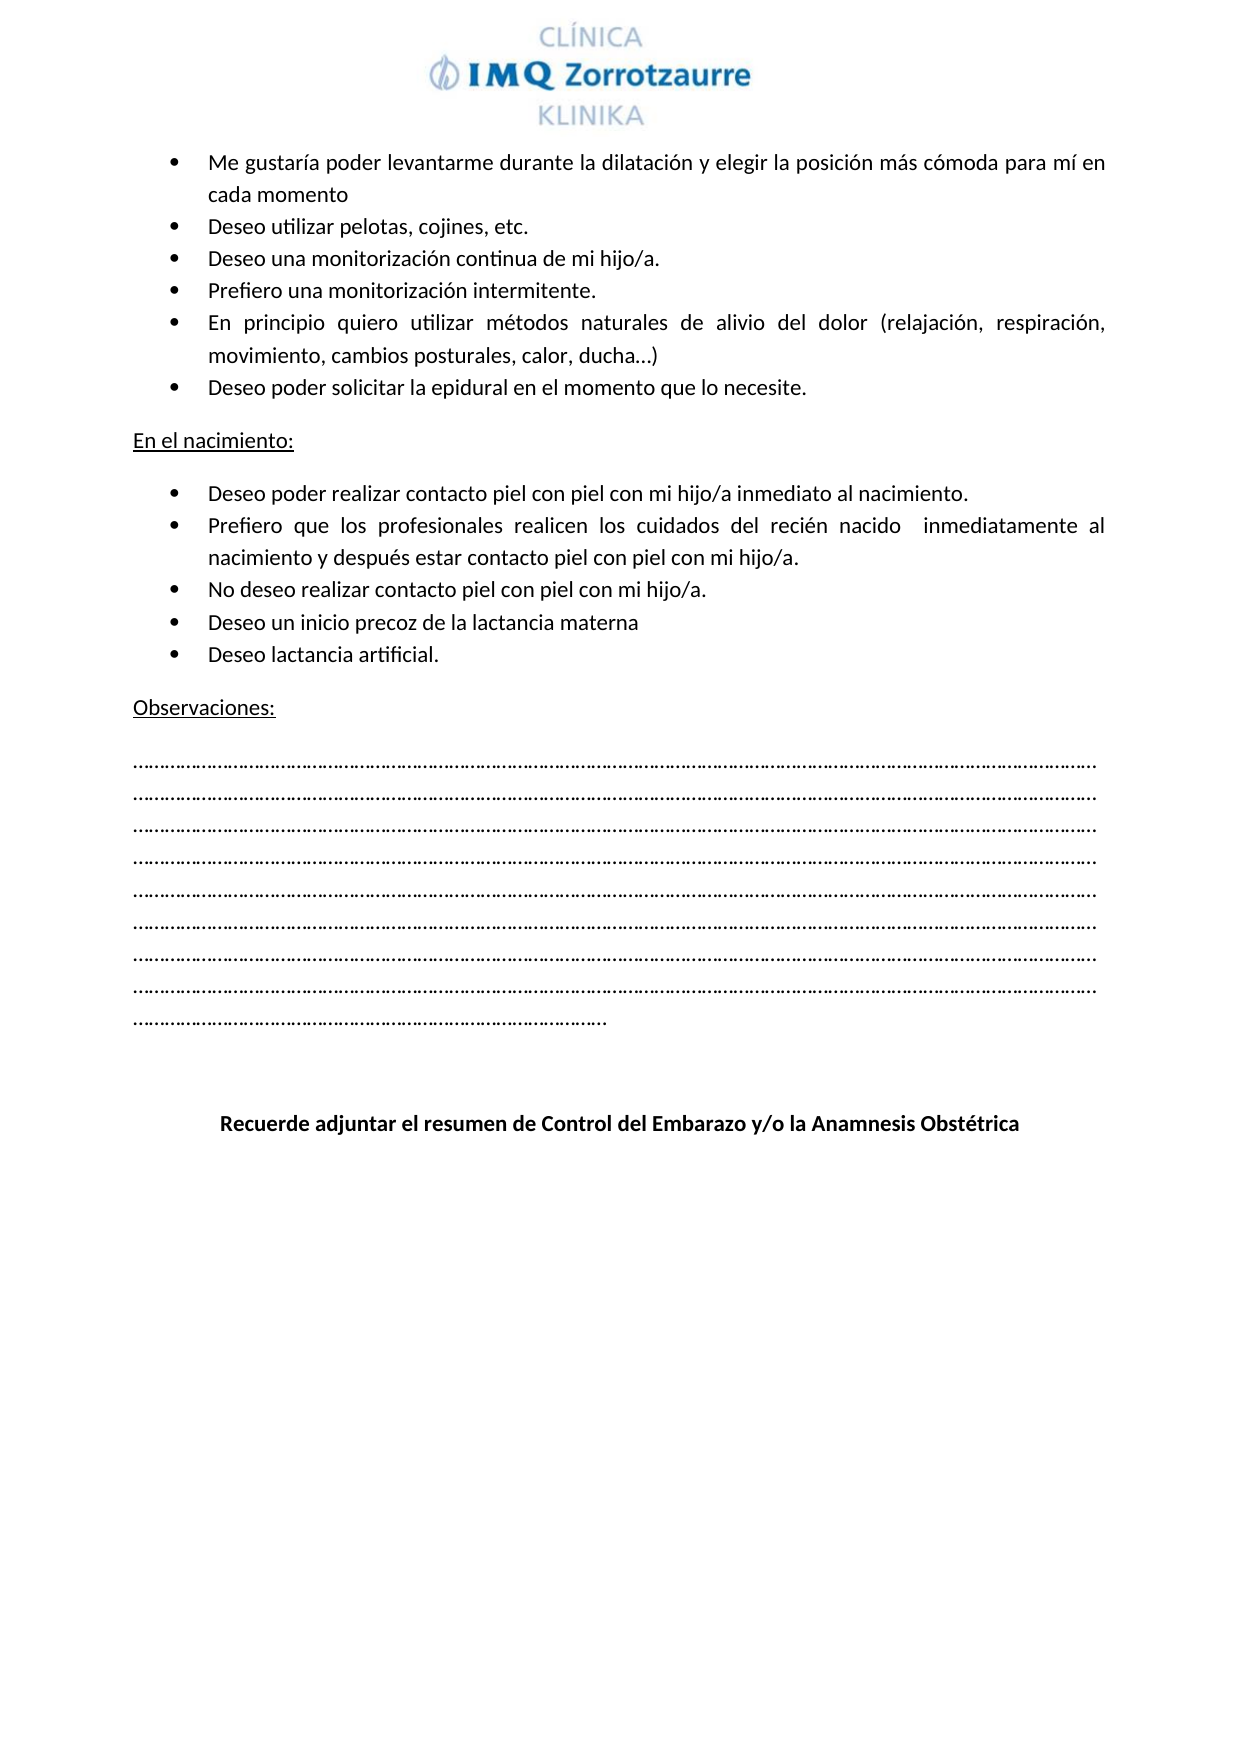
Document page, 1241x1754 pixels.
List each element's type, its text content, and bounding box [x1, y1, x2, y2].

list Prefiero que los profesionales realicen los cuidados del recién nacido inmediatamente al nacimiento y después estar contacto piel con piel con mi hijo/a. [170, 511, 1107, 571]
picture [416, 10, 763, 137]
list Deseo un inicio precoz de la lactancia materna [170, 608, 1107, 636]
text Observaciones: [133, 693, 1107, 721]
list No deseo realizar contacto piel con piel con mi hijo/a. [170, 576, 1107, 603]
text …………………………………………………………………………………………………………………………………………………………………………………………………………………………………………………………………………………………………………………………………………………………………………………………………………………………………………………………………………………………………………………………………………………………………………………………………………………………………………………………………………………………………………………………………………………………………………………………………………………………………………………………………………………………………………………………………………………………………………………………………………………………………………………………………………………………………………………………………………………………………………………………………………………………………………………………………………………………………………………………………………………………………………………………………………………………………… [133, 746, 1107, 1031]
list Me gustaría poder levantarme durante la dilatación y elegir la posición más cómoda para mí en cada momento [170, 148, 1107, 208]
list En principio quiero utilizar métodos naturales de alivio del dolor (relajación, respiración, movimiento, cambios posturales, calor, ducha…) [170, 308, 1107, 369]
text En el nacimiento: [133, 426, 1107, 454]
text Recuerde adjuntar el resumen de Control del Embarazo y/o la Anamnesis Obstétrica [133, 1109, 1107, 1137]
list Deseo lactancia artificial. [170, 640, 1107, 668]
list Deseo utilizar pelotas, cojines, etc. [170, 212, 1107, 240]
list Deseo una monitorización continua de mi hijo/a. [170, 244, 1107, 272]
list Deseo poder solicitar la epidural en el momento que lo necesite. [170, 373, 1107, 401]
list Prefiero una monitorización intermitente. [170, 276, 1107, 304]
list Deseo poder realizar contacto piel con piel con mi hijo/a inmediato al nacimiento. [170, 479, 1107, 507]
